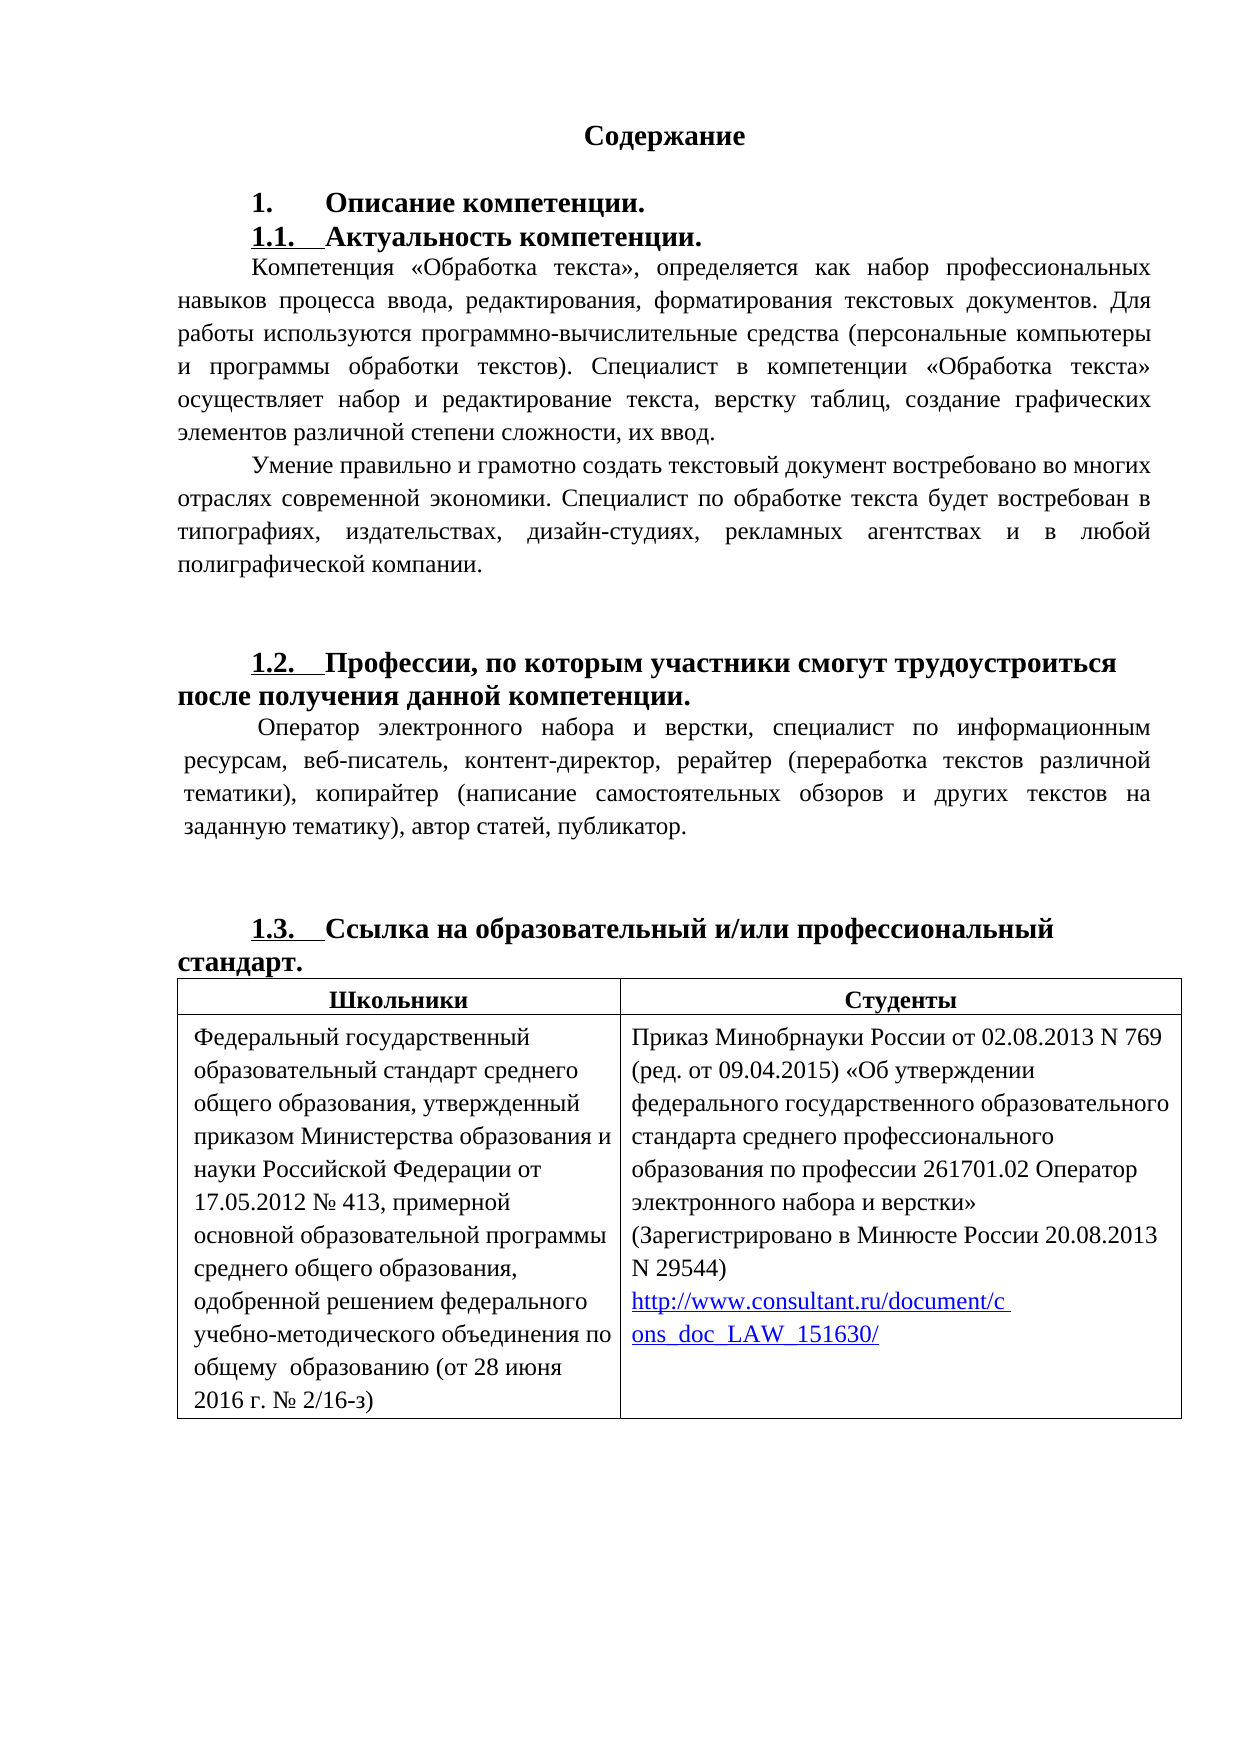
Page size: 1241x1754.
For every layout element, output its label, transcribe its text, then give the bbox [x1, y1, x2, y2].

table_header Студенты [621, 979, 1181, 1014]
list Ссылка на образовательный и/или профессиональный стандарт. [177, 911, 1152, 978]
table_cell Федеральный государственный образовательный стандарт среднего общего образования, утвержденный приказом Министерства образования и науки Российской Федерации от 17.05.2012 № 413, примерной основной образовательной программы среднего общего образования, одобренной решением федерального учебно-методического объединения по общему образованию (от 28 июня 2016 г. № 2/16-з) [178, 1015, 620, 1418]
table_header Школьники [178, 979, 620, 1014]
text Оператор электронного набора и верстки, специалист по информационным ресурсам, веб-писатель, контент-директор, рерайтер (переработка текстов различной тематики), копирайтер (написание самостоятельных обзоров и других текстов на заданную тематику), автор статей, публикатор. [184, 712, 1152, 840]
table_cell Приказ Минобрнауки России от 02.08.2013 N 769 (ред. от 09.04.2015) «Об утверждении федерального государственного образовательного стандарта среднего профессионального образования по профессии 261701.02 Оператор электронного набора и верстки» (Зарегистрировано в Минюсте России 20.08.2013 N 29544) http://www.consultant.ru/document/c ons_doc_LAW_151630/ [621, 1015, 1181, 1418]
list Профессии, по которым участники смогут трудоустроиться после получения данной компетенции. [177, 645, 1152, 712]
text Содержание [177, 118, 1152, 152]
text Компетенция «Обработка текста», определяется как набор профессиональных навыков процесса ввода, редактирования, форматирования текстовых документов. Для работы используются программно-вычислительные средства (персональные компьютеры и программы обработки текстов). Специалист в компетенции «Обработка текста» осуществляет набор и редактирование текста, верстку таблиц, создание графических элементов различной степени сложности, их ввод. [177, 252, 1152, 446]
list Актуальность компетенции. [177, 219, 1152, 252]
list Описание компетенции. [177, 185, 1152, 219]
text Умение правильно и грамотно создать текстовый документ востребовано во многих отраслях современной экономики. Специалист по обработке текста будет востребован в типографиях, издательствах, дизайн-студиях, рекламных агентствах и в любой полиграфической компании. [177, 450, 1152, 578]
